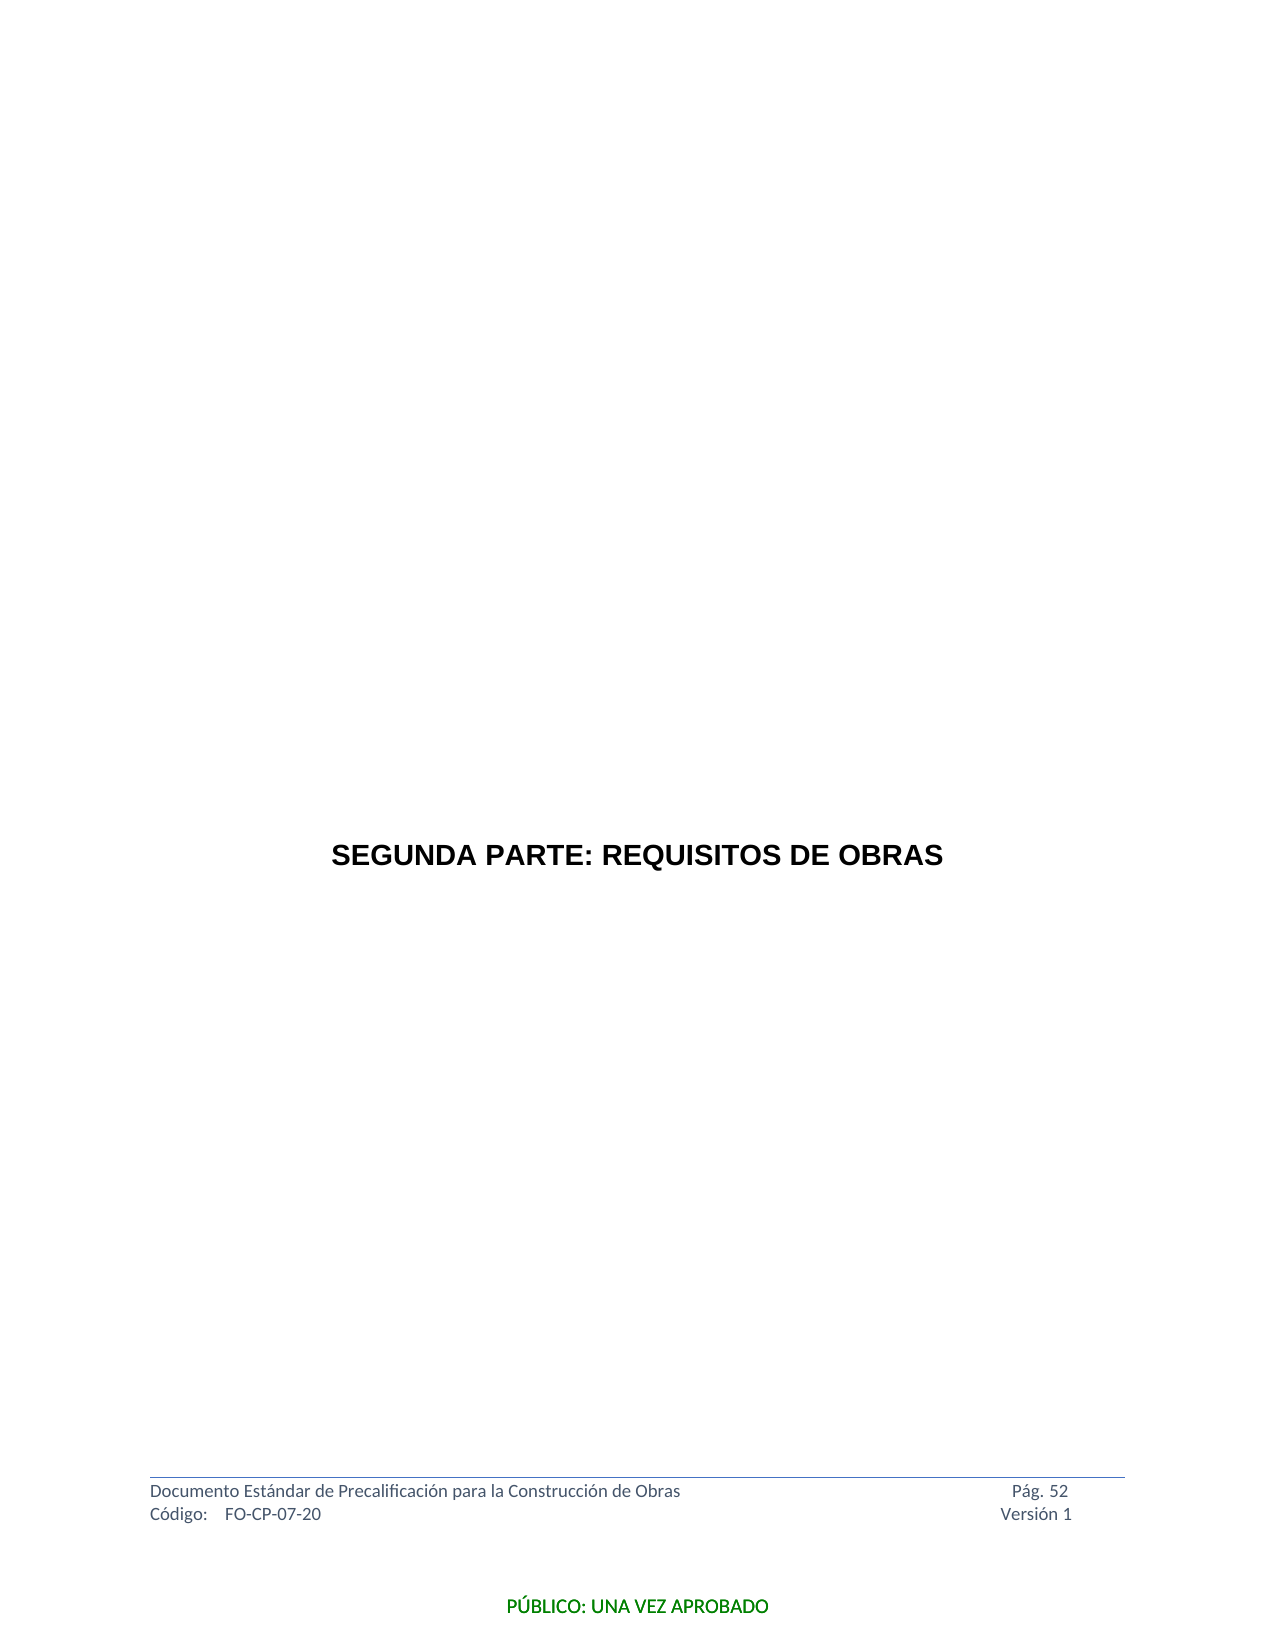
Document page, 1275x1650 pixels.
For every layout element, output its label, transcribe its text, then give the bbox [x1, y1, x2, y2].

subtitle SEGUNDA PARTE: REQUISITOS DE OBRAS [150, 838, 1125, 872]
